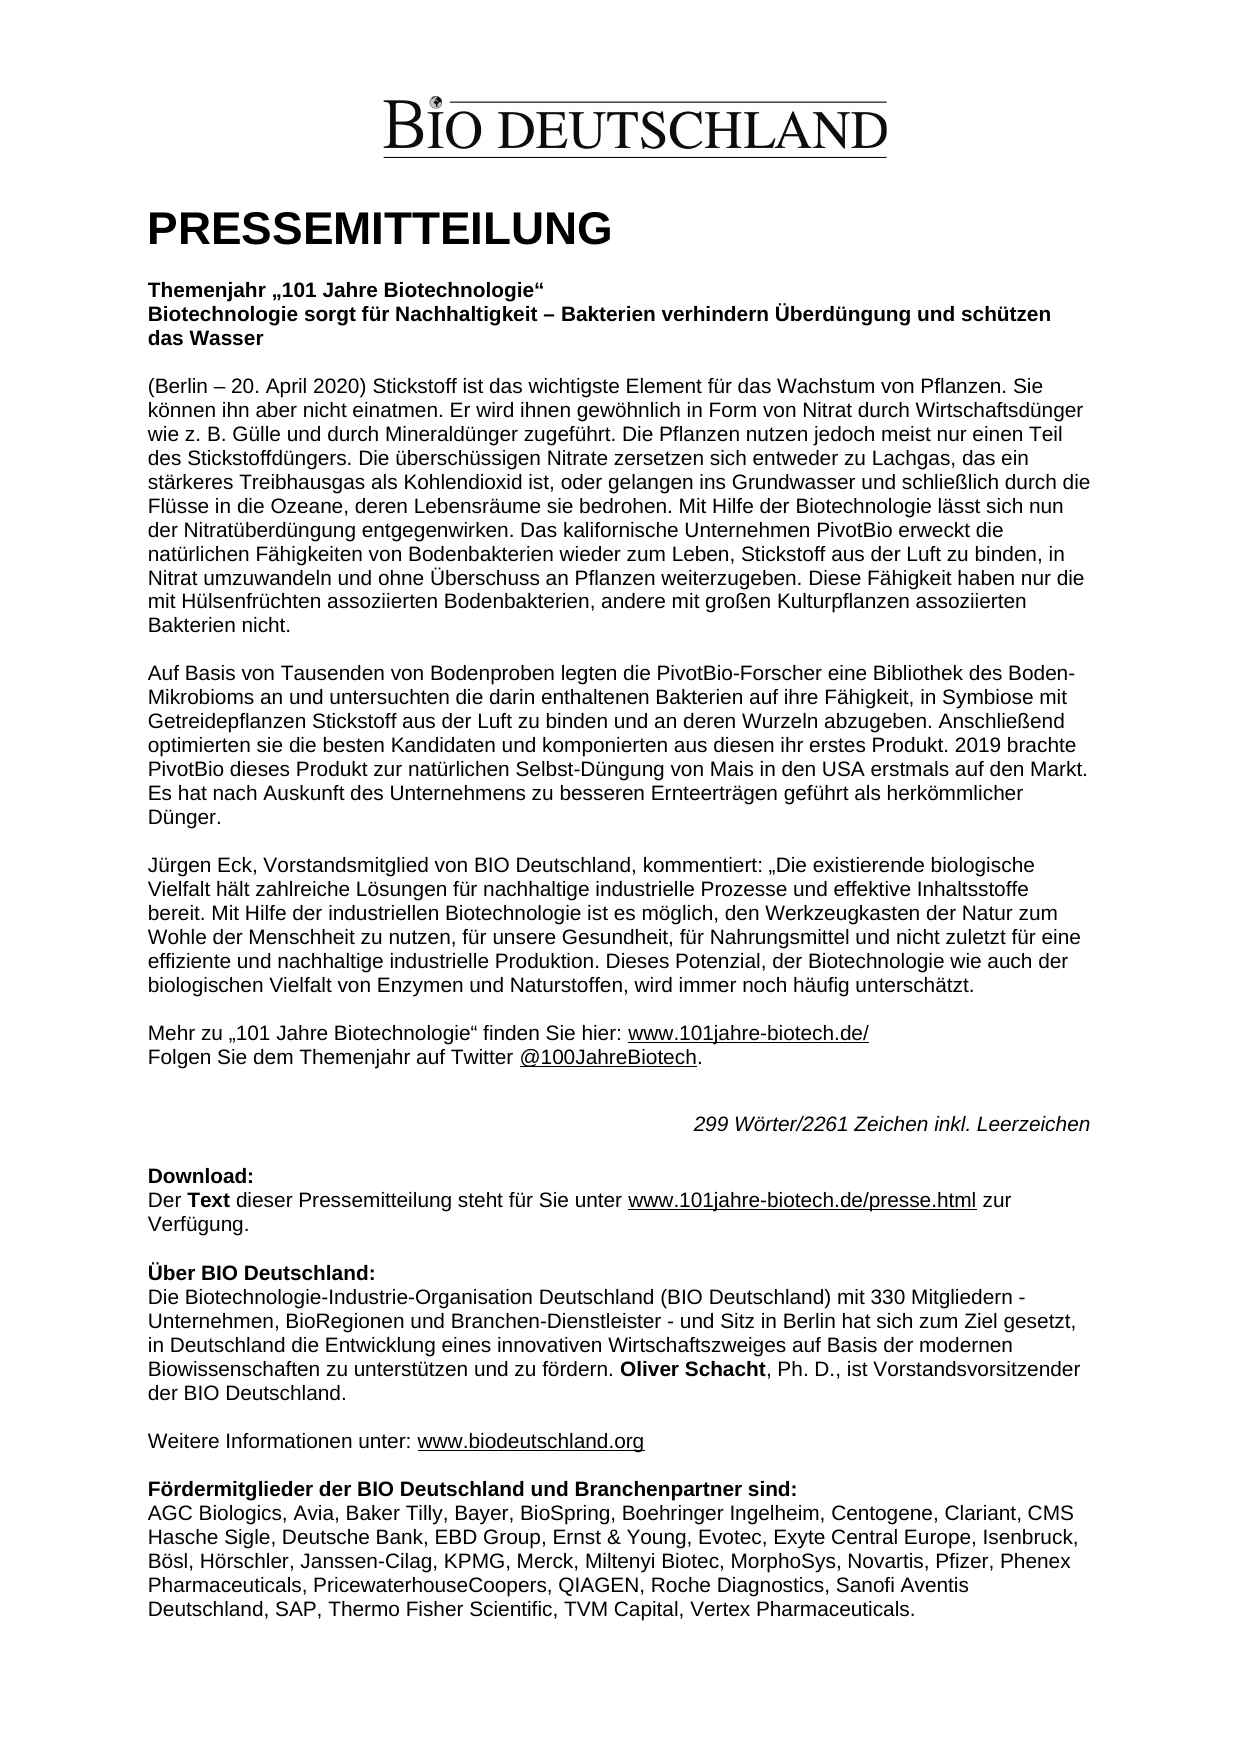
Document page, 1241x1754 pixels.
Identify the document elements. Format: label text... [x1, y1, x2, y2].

text Mehr zu „101 Jahre Biotechnologie“ finden Sie hier: www.101jahre-biotech.de/ [148, 1021, 1093, 1044]
text Download: [148, 1164, 1092, 1188]
text Folgen Sie dem Themenjahr auf Twitter @100JahreBiotech. [148, 1044, 1093, 1068]
text Die Biotechnologie-Industrie-Organisation Deutschland (BIO Deutschland) mit 330 Mitgliedern - Unternehmen, BioRegionen und Branchen-Dienstleister - und Sitz in Berlin hat sich zum Ziel gesetzt, in Deutschland die Entwicklung eines innovativen Wirtschaftszweiges auf Basis der modernen Biowissenschaften zu unterstützen und zu fördern. Oliver Schacht, Ph. D., ist Vorstandsvorsitzender der BIO Deutschland. [148, 1285, 1092, 1404]
text Weitere Informationen unter: www.biodeutschland.org [148, 1429, 1092, 1453]
text AGC Biologics, Avia, Baker Tilly, Bayer, BioSpring, Boehringer Ingelheim, Centogene, Clariant, CMS Hasche Sigle, Deutsche Bank, EBD Group, Ernst & Young, Evotec, Exyte Central Europe, Isenbruck, Bösl, Hörschler, Janssen-Cilag, KPMG, Merck, Miltenyi Biotec, MorphoSys, Novartis, Pfizer, Phenex Pharmaceuticals, PricewaterhouseCoopers, QIAGEN, Roche Diagnostics, Sanofi Aventis Deutschland, SAP, Thermo Fisher Scientific, TVM Capital, Vertex Pharmaceuticals. [148, 1501, 1092, 1621]
text Über BIO Deutschland: [148, 1261, 1092, 1284]
text 299 Wörter/2261 Zeichen inkl. Leerzeichen [148, 1111, 1092, 1135]
text Jürgen Eck, Vorstandsmitglied von BIO Deutschland, kommentiert: „Die existierende biologische Vielfalt hält zahlreiche Lösungen für nachhaltige industrielle Prozesse und effektive Inhaltsstoffe bereit. Mit Hilfe der industriellen Biotechnologie ist es möglich, den Werkzeugkasten der Natur zum Wohle der Menschheit zu nutzen, für unsere Gesundheit, für Nahrungsmittel und nicht zuletzt für eine effiziente und nachhaltige industrielle Produktion. Dieses Potenzial, der Biotechnologie wie auch der biologischen Vielfalt von Enzymen und Naturstoffen, wird immer noch häufig unterschätzt. [148, 853, 1092, 997]
text Themenjahr „101 Jahre Biotechnologie“ [148, 278, 1092, 302]
text Fördermitglieder der BIO Deutschland und Branchenpartner sind: [148, 1477, 1092, 1501]
text (Berlin – 20. April 2020) Stickstoff ist das wichtigste Element für das Wachstum von Pflanzen. Sie können ihn aber nicht einatmen. Er wird ihnen gewöhnlich in Form von Nitrat durch Wirtschaftsdünger wie z. B. Gülle und durch Mineraldünger zugeführt. Die Pflanzen nutzen jedoch meist nur einen Teil des Stickstoffdüngers. Die überschüssigen Nitrate zersetzen sich entweder zu Lachgas, das ein stärkeres Treibhausgas als Kohlendioxid ist, oder gelangen ins Grundwasser und schließlich durch die Flüsse in die Ozeane, deren Lebensräume sie bedrohen. Mit Hilfe der Biotechnologie lässt sich nun der Nitratüberdüngung entgegenwirken. Das kalifornische Unternehmen PivotBio erweckt die natürlichen Fähigkeiten von Bodenbakterien wieder zum Leben, Stickstoff aus der Luft zu binden, in Nitrat umzuwandeln und ohne Überschuss an Pflanzen weiterzugeben. Diese Fähigkeit haben nur die mit Hülsenfrüchten assoziierten Bodenbakterien, andere mit großen Kulturpflanzen assoziierten Bakterien nicht. [148, 374, 1092, 637]
text PRESSEMITTEILUNG [148, 201, 1092, 254]
text Auf Basis von Tausenden von Bodenproben legten die PivotBio-Forscher eine Bibliothek des Boden-Mikrobioms an und untersuchten die darin enthaltenen Bakterien auf ihre Fähigkeit, in Symbiose mit Getreidepflanzen Stickstoff aus der Luft zu binden und an deren Wurzeln abzugeben. Anschließend optimierten sie die besten Kandidaten und komponierten aus diesen ihr erstes Produkt. 2019 brachte PivotBio dieses Produkt zur natürlichen Selbst-Düngung von Mais in den USA erstmals auf den Markt. Es hat nach Auskunft des Unternehmens zu besseren Ernteerträgen geführt als herkömmlicher Dünger. [148, 661, 1092, 829]
text Biotechnologie sorgt für Nachhaltigkeit – Bakterien verhindern Überdüngung und schützen das Wasser [148, 302, 1092, 350]
text Der Text dieser Pressemitteilung steht für Sie unter www.101jahre-biotech.de/presse.html zur Verfügung. [148, 1188, 1092, 1236]
picture [383, 96, 887, 158]
